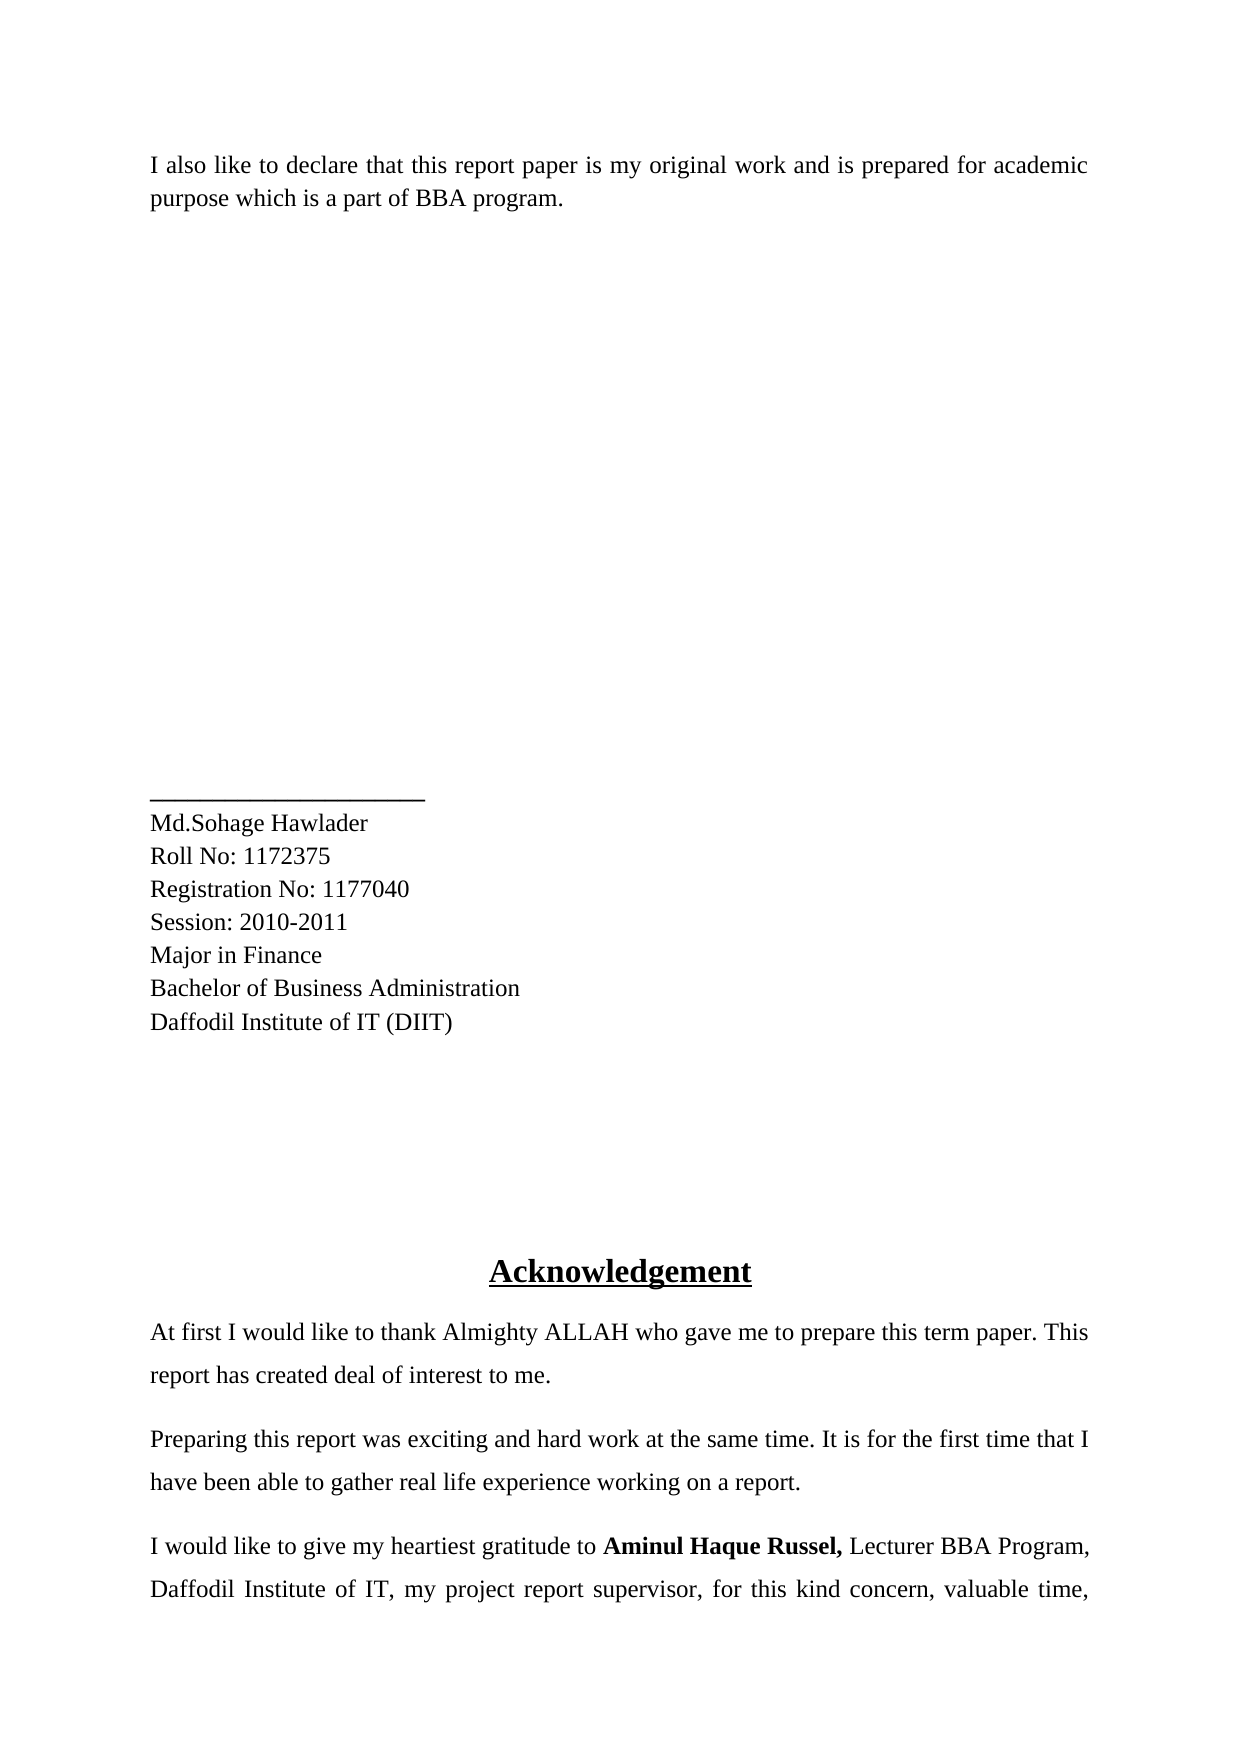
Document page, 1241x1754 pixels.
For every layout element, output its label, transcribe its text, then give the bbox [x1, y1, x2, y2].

text Major in Finance [150, 941, 1090, 969]
text I also like to declare that this report paper is my original work and is prepared for academic purpose which is a part of BBA program. [150, 150, 1090, 212]
text Session: 2010-2011 [150, 907, 1090, 936]
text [150, 1531, 1090, 1603]
text Daffodil Institute of IT (DIIT) [150, 1007, 1090, 1035]
text At first I would like to thank Almighty ALLAH who gave me to prepare this term paper. This report has created deal of interest to me. [150, 1317, 1090, 1388]
text Preparing this report was exciting and hard work at the same time. It is for the first time that I have been able to gather real life experience working on a report. [150, 1424, 1090, 1496]
text Bachelor of Business Administration [150, 973, 1090, 1002]
text Registration No: 1177040 [150, 874, 1090, 903]
text Acknowledgement [150, 1252, 1090, 1290]
text Roll No: 1172375 [150, 841, 1090, 870]
text ______________________ [150, 775, 1090, 804]
text Md.Sohage Hawlader [150, 808, 1090, 837]
